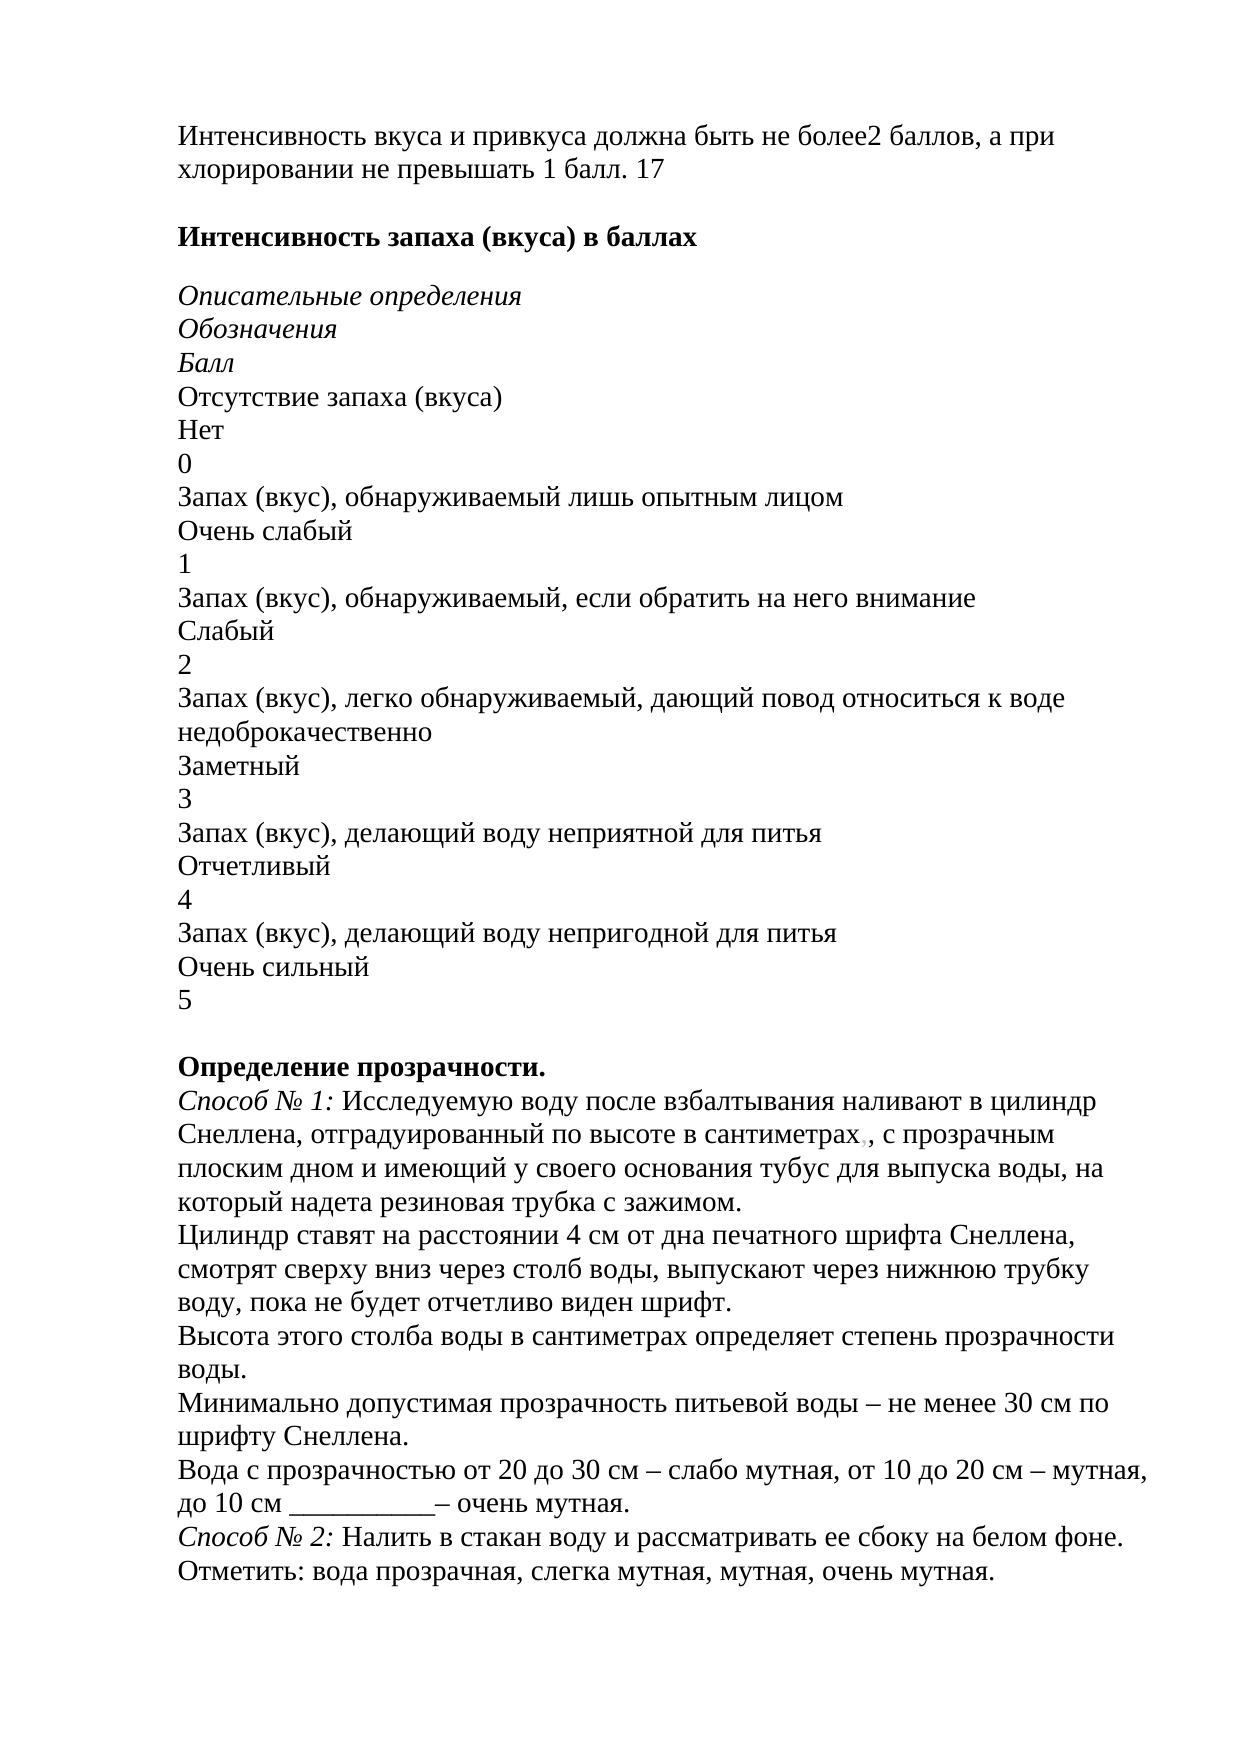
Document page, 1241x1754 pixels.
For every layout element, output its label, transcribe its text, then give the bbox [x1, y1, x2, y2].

text Запах (вкус), обнаруживаемый, если обратить на него внимание [177, 580, 1152, 613]
text Снеллена, отградуированный по высоте в сантиметрах,, с прозрачным [177, 1117, 1152, 1150]
text Очень сильный [177, 949, 1152, 982]
text Запах (вкус), делающий воду неприятной для питья [177, 815, 1152, 848]
text 1 [177, 546, 1152, 580]
text Высота этого столба воды в сантиметрах определяет степень прозрачности [177, 1318, 1152, 1351]
text 2 [177, 647, 1152, 681]
text Определение прозрачности. [177, 1049, 1152, 1083]
text 3 [177, 781, 1152, 815]
text Очень слабый [177, 513, 1152, 546]
text Отсутствие запаха (вкуса) [177, 379, 1152, 412]
text плоским дном и имеющий у своего основания тубус для выпуска воды, на [177, 1150, 1152, 1184]
text Вода с прозрачностью от 20 до 30 см – слабо мутная, от 10 до 20 см – мутная, [177, 1452, 1152, 1486]
text 4 [177, 882, 1152, 915]
text Минимально допустимая прозрачность питьевой воды – не менее 30 см по [177, 1385, 1152, 1418]
text 5 [177, 982, 1152, 1016]
text Балл [177, 345, 1152, 379]
text шрифту Снеллена. [177, 1418, 1152, 1452]
text Цилиндр ставят на расстоянии 4 см от дна печатного шрифта Снеллена, [177, 1217, 1152, 1251]
text Интенсивность вкуса и привкуса должна быть не более2 баллов, а при хлорировании не превышать 1 балл. 17 [177, 118, 1152, 185]
text который надета резиновая трубка с зажимом. [177, 1184, 1152, 1217]
text Заметный [177, 748, 1152, 781]
text Обозначения [177, 312, 1152, 345]
text воды. [177, 1351, 1152, 1385]
text Запах (вкус), делающий воду непригодной для питья [177, 915, 1152, 949]
text Слабый [177, 613, 1152, 647]
text Запах (вкус), легко обнаруживаемый, дающий повод относиться к воде недоброкачественно [177, 681, 1152, 748]
text Способ № 1: Исследуемую воду после взбалтывания наливают в цилиндр [177, 1083, 1152, 1117]
text Отчетливый [177, 848, 1152, 882]
text смотрят сверху вниз через столб воды, выпускают через нижнюю трубку [177, 1251, 1152, 1284]
text Интенсивность запаха (вкуса) в баллах [177, 219, 1152, 252]
text до 10 см __________– очень мутная. [177, 1486, 1152, 1519]
text Отметить: вода прозрачная, слегка мутная, мутная, очень мутная. [177, 1553, 1152, 1586]
text Запах (вкус), обнаруживаемый лишь опытным лицом [177, 479, 1152, 513]
text Описательные определения [177, 278, 1152, 312]
text Нет [177, 412, 1152, 446]
text Способ № 2: Налить в стакан воду и рассматривать ее сбоку на белом фоне. [177, 1519, 1152, 1553]
text воду, пока не будет отчетливо виден шрифт. [177, 1284, 1152, 1318]
text 0 [177, 446, 1152, 479]
